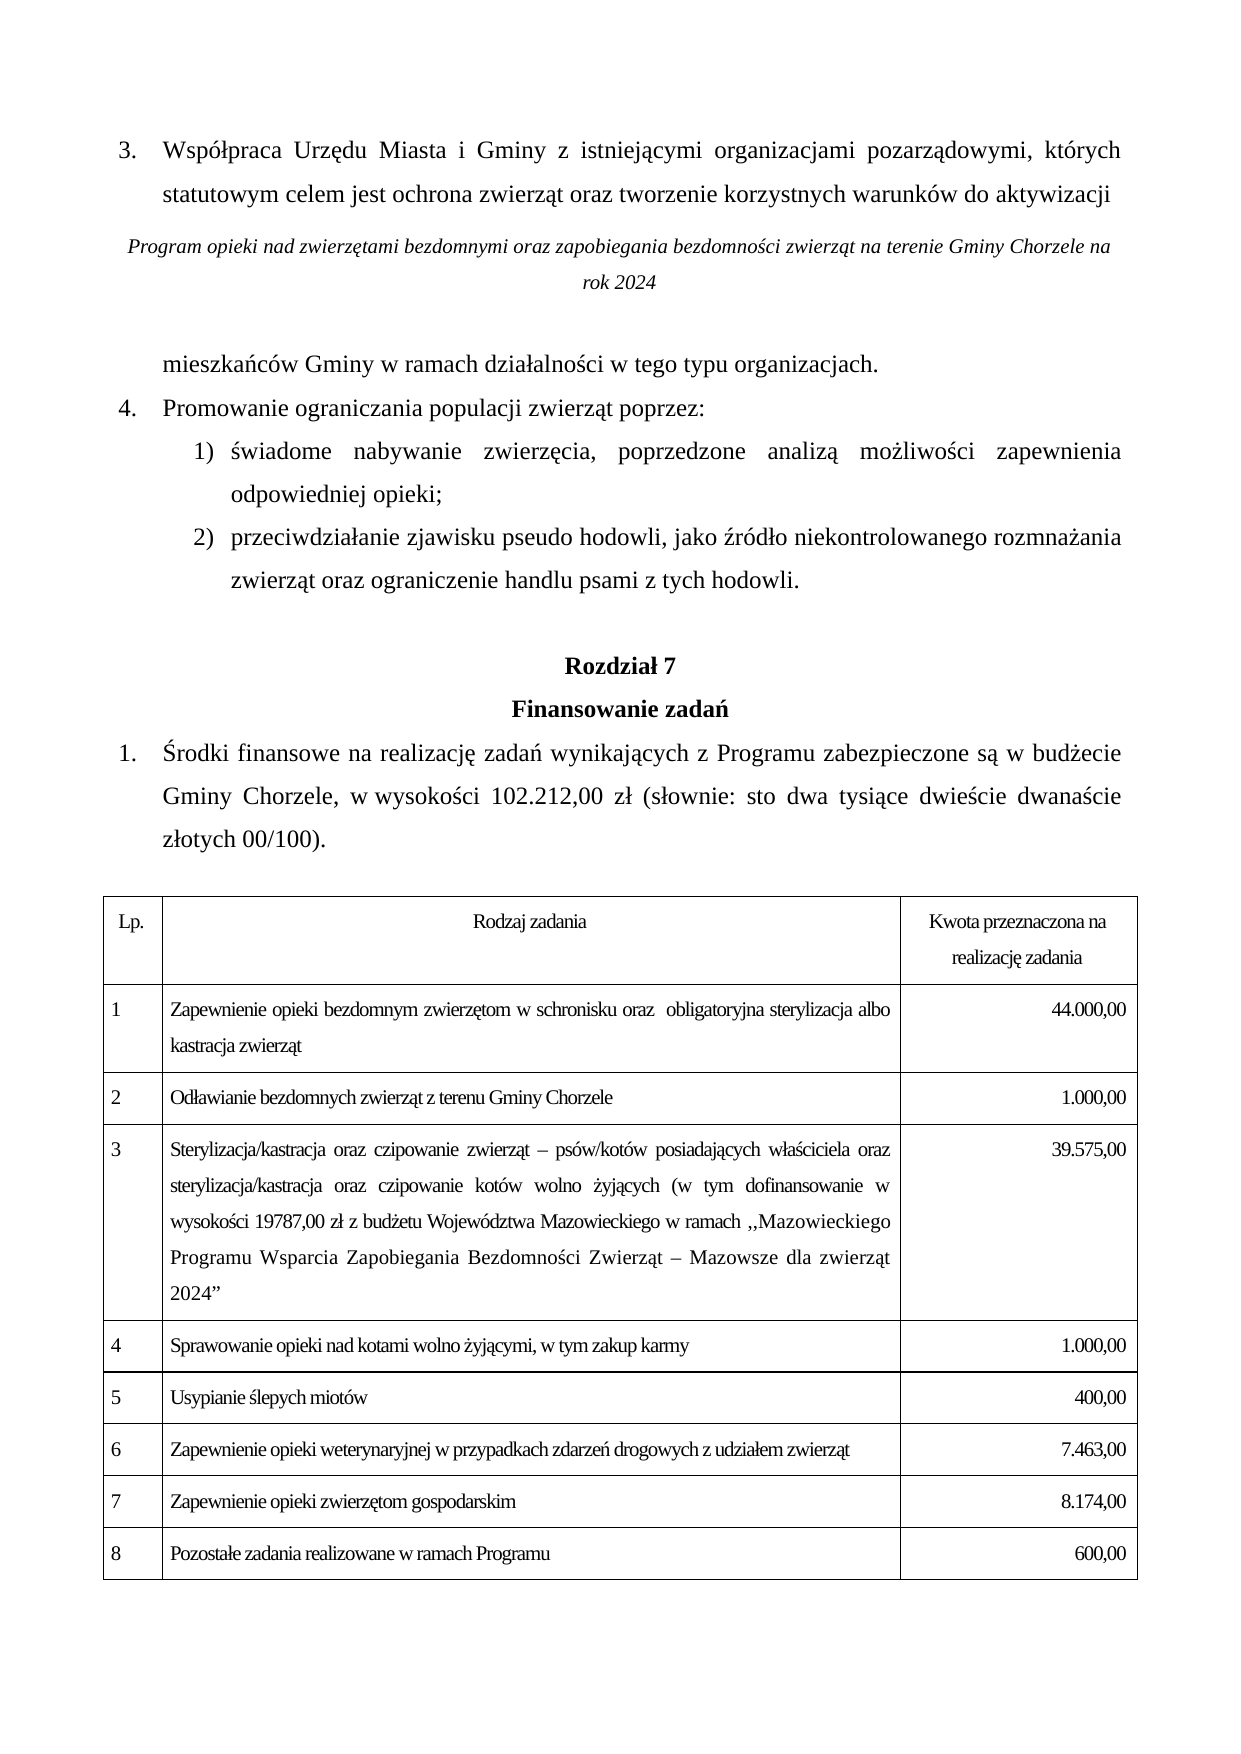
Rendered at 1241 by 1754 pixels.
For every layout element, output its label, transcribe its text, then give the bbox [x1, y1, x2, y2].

table_cell Sterylizacja/kastracja oraz czipowanie zwierząt – psów/kotów posiadających właściciela oraz sterylizacja/kastracja oraz czipowanie kotów wolno żyjących (w tym dofinansowanie w wysokości 19787,00 zł z budżetu Województwa Mazowieckiego w ramach ,,Mazowieckiego Programu Wsparcia Zapobiegania Bezdomności Zwierząt – Mazowsze dla zwierząt 2024” [163, 1125, 900, 1319]
table_cell 8 [104, 1528, 162, 1579]
text mieszkańców Gminy w ramach działalności w tego typu organizacjach. [162, 349, 1122, 378]
table_cell 1.000,00 [901, 1321, 1137, 1371]
list Środki finansowe na realizację zadań wynikających z Programu zabezpieczone są w budżecie Gminy Chorzele, w wysokości 102.212,00 zł (słownie: sto dwa tysiące dwieście dwanaście złotych 00/100). [118, 738, 1122, 853]
table_cell Zapewnienie opieki bezdomnym zwierzętom w schronisku oraz obligatoryjna sterylizacja albo kastracja zwierząt [163, 985, 900, 1072]
table_header Lp. [104, 897, 162, 984]
table_cell 44.000,00 [901, 985, 1137, 1072]
table_cell 400,00 [901, 1373, 1137, 1423]
table_cell Odławianie bezdomnych zwierząt z terenu Gminy Chorzele [163, 1073, 900, 1123]
list Promowanie ograniczania populacji zwierząt poprzez: [118, 393, 1122, 421]
list świadome nabywanie zwierzęcia, poprzedzone analizą możliwości zapewnienia odpowiedniej opieki; [193, 436, 1122, 508]
table_cell Usypianie ślepych miotów [163, 1373, 900, 1423]
text Finansowanie zadań [118, 694, 1122, 723]
text Program opieki nad zwierzętami bezdomnymi oraz zapobiegania bezdomności zwierząt na terenie Gminy Chorzele na rok 2024 [118, 234, 1122, 294]
table_cell Sprawowanie opieki nad kotami wolno żyjącymi, w tym zakup karmy [163, 1321, 900, 1371]
list przeciwdziałanie zjawisku pseudo hodowli, jako źródło niekontrolowanego rozmnażania zwierząt oraz ograniczenie handlu psami z tych hodowli. [193, 522, 1122, 594]
table_cell 3 [104, 1125, 162, 1319]
table_header Kwota przeznaczona na realizację zadania [901, 897, 1137, 984]
table_cell 39.575,00 [901, 1125, 1137, 1319]
table_cell 7.463,00 [901, 1424, 1137, 1475]
table_cell Pozostałe zadania realizowane w ramach Programu [163, 1528, 900, 1579]
table_cell Zapewnienie opieki weterynaryjnej w przypadkach zdarzeń drogowych z udziałem zwierząt [163, 1424, 900, 1475]
table_cell 600,00 [901, 1528, 1137, 1579]
table_cell 1 [104, 985, 162, 1072]
table_cell Zapewnienie opieki zwierzętom gospodarskim [163, 1476, 900, 1527]
table_cell 5 [104, 1373, 162, 1423]
table_header Rodzaj zadania [163, 897, 900, 984]
table_cell 4 [104, 1321, 162, 1371]
text Rozdział 7 [118, 651, 1122, 680]
table_cell 2 [104, 1073, 162, 1123]
table_cell 7 [104, 1476, 162, 1527]
table_cell 8.174,00 [901, 1476, 1137, 1527]
table_cell 1.000,00 [901, 1073, 1137, 1123]
list Współpraca Urzędu Miasta i Gminy z istniejącymi organizacjami pozarządowymi, których statutowym celem jest ochrona zwierząt oraz tworzenie korzystnych warunków do aktywizacji [118, 136, 1122, 207]
table_cell 6 [104, 1424, 162, 1475]
